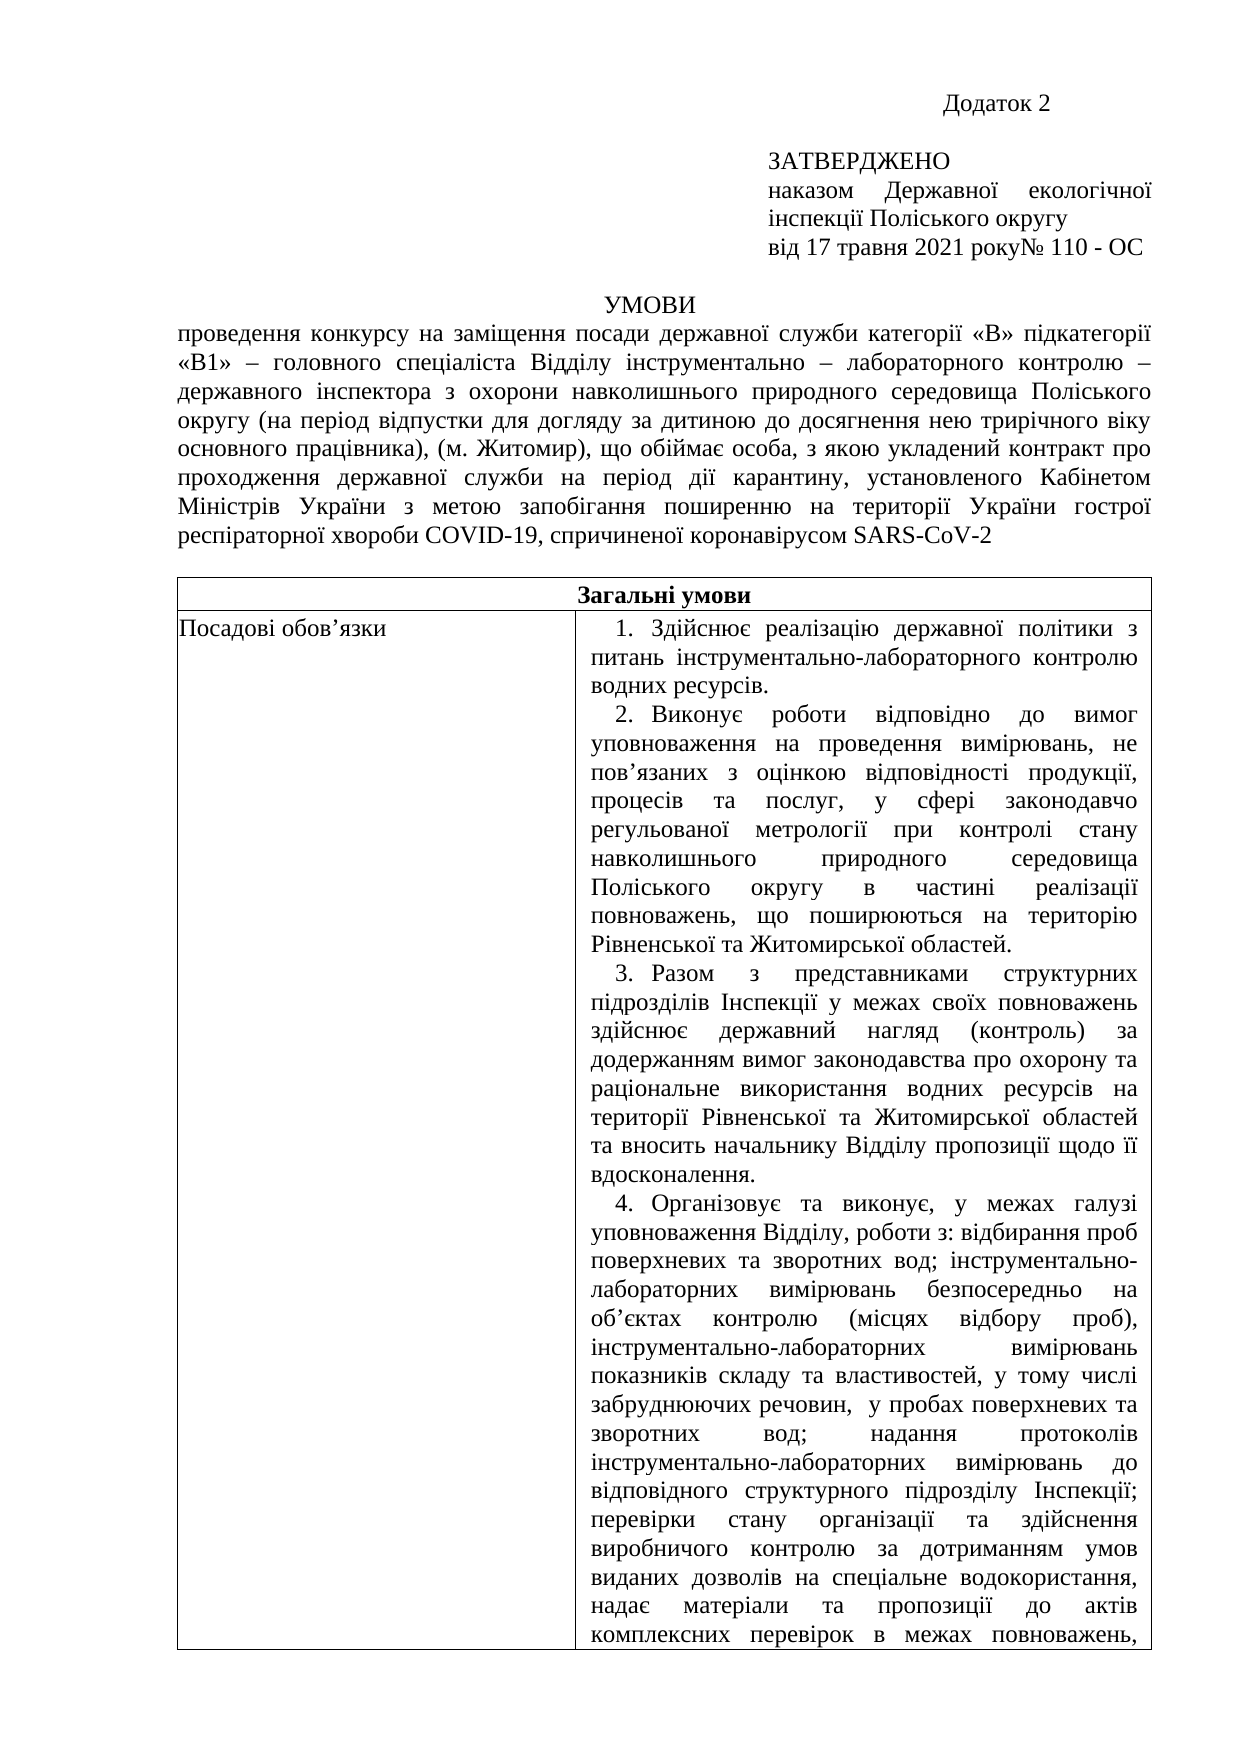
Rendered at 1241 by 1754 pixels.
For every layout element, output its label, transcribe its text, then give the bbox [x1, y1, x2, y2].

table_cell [576, 611, 1151, 1649]
text проведення конкурсу на заміщення посади державної служби категорії «В» підкатегорії «В1» – головного спеціаліста Відділу інструментально – лабораторного контролю – державного інспектора з охорони навколишнього природного середовища Поліського округу (на період відпустки для догляду за дитиною до досягнення нею трирічного віку основного працівника), (м. Житомир), що обіймає особа, з якою укладений контракт про проходження державної служби на період дії карантину, установленого Кабінетом Міністрів України з метою запобігання поширенню на території України гострої респіраторної хвороби COVID-19, спричиненої коронавірусом SARS-CoV-2 [177, 318, 1152, 548]
table_cell Посадові обов’язки [178, 611, 575, 1649]
text Додаток 2 [768, 88, 1152, 117]
text ЗАТВЕРДЖЕНО [768, 146, 1152, 175]
table_header Загальні умови [178, 578, 1151, 610]
text від 17 травня 2021 року№ 110 - ОС [768, 232, 1152, 261]
text УМОВИ [148, 290, 1152, 318]
text наказом Державної екологічної інспекції Поліського округу [768, 175, 1152, 232]
